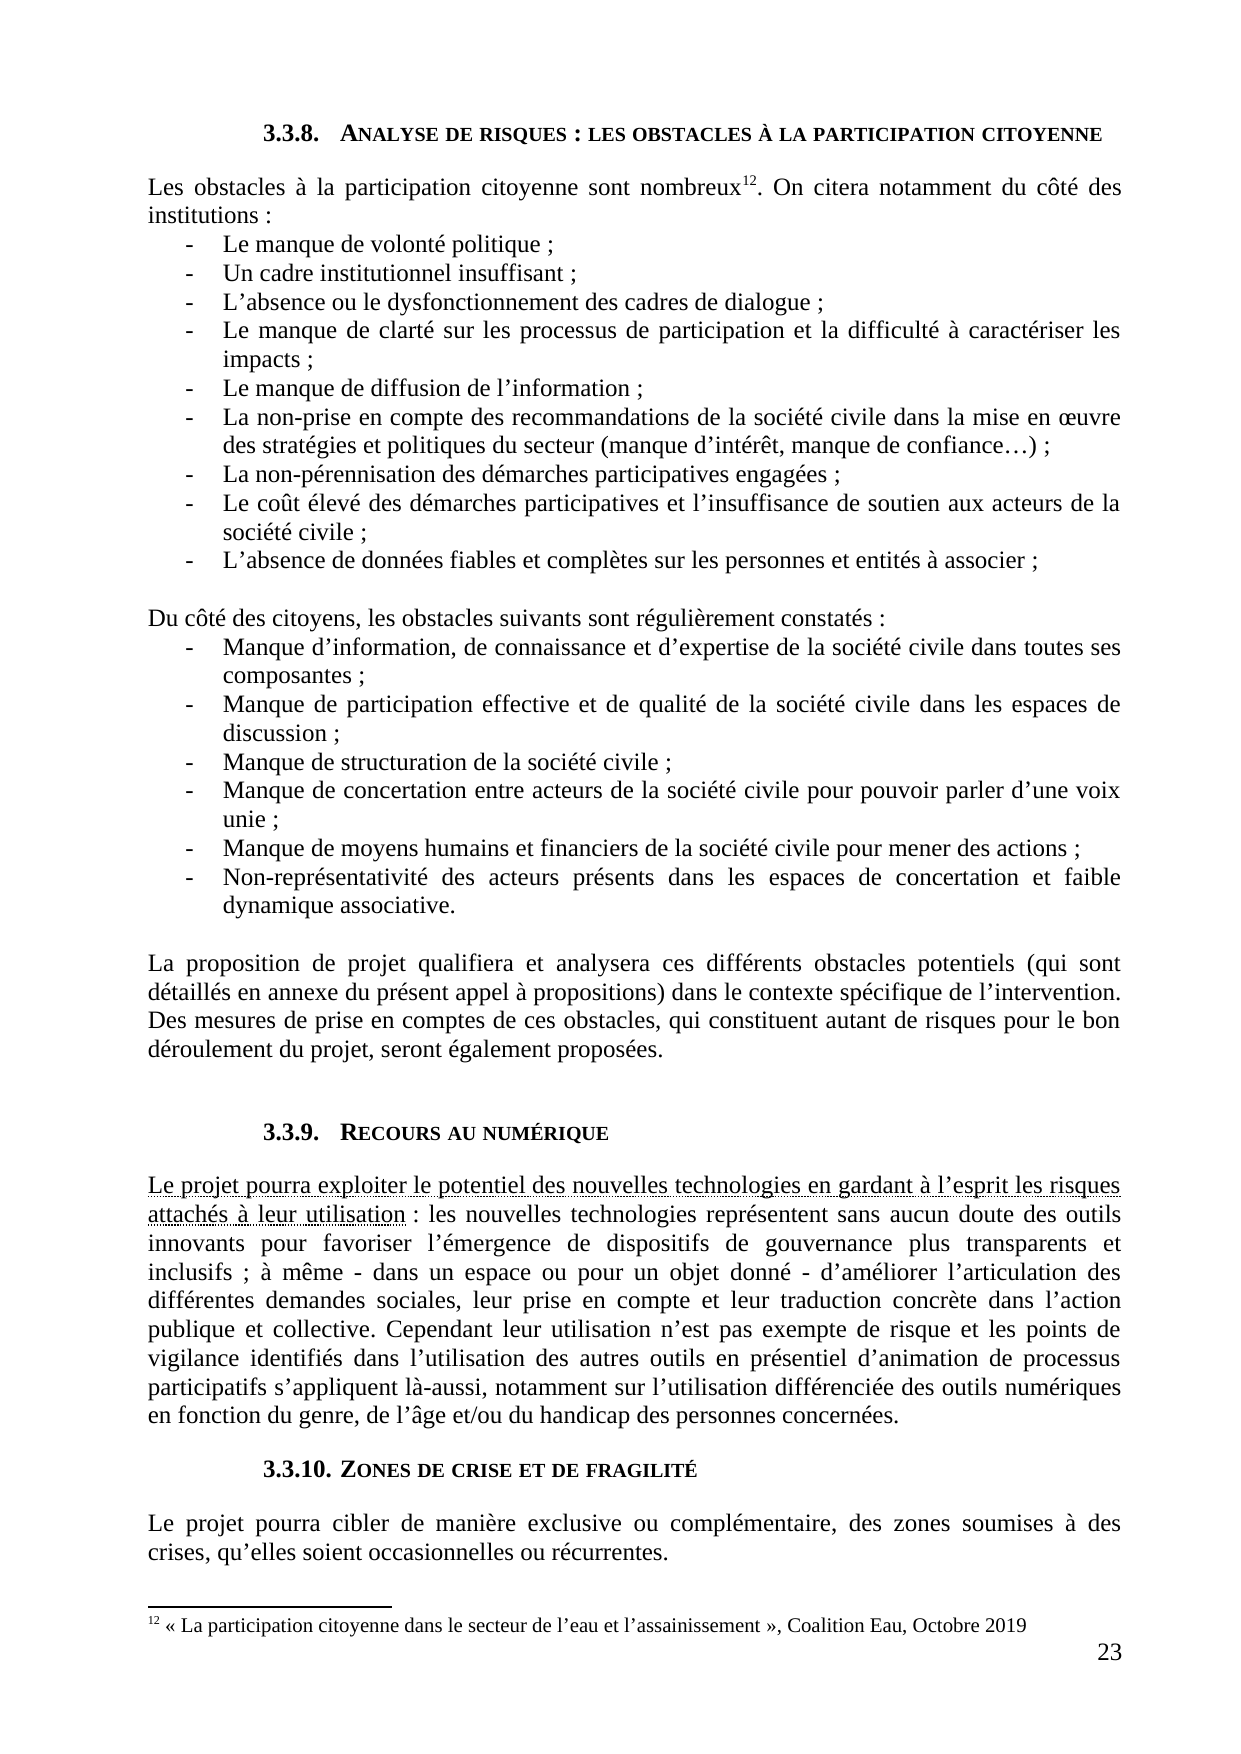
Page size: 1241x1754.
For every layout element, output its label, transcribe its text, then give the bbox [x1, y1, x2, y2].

list Manque de concertation entre acteurs de la société civile pour pouvoir parler d’une voix unie ; [185, 776, 1122, 833]
text La proposition de projet qualifiera et analysera ces différents obstacles potentiels (qui sont détaillés en annexe du présent appel à propositions) dans le contexte spécifique de l’intervention. Des mesures de prise en comptes de ces obstacles, qui constituent autant de risques pour le bon déroulement du projet, seront également proposées. [148, 948, 1122, 1063]
list Le coût élevé des démarches participatives et l’insuffisance de soutien aux acteurs de la société civile ; [185, 488, 1122, 546]
list Manque de structuration de la société civile ; [185, 747, 1122, 776]
list Le manque de clarté sur les processus de participation et la difficulté à caractériser les impacts ; [185, 316, 1122, 373]
list La non-pérennisation des démarches participatives engagées ; [185, 459, 1122, 488]
list Manque d’information, de connaissance et d’expertise de la société civile dans toutes ses composantes ; [185, 632, 1122, 689]
list L’absence de données fiables et complètes sur les personnes et entités à associer ; [185, 546, 1122, 574]
list Manque de moyens humains et financiers de la société civile pour mener des actions ; [185, 833, 1122, 862]
subtitle Analyse de risques : les obstacles à la participation citoyenne [263, 118, 1122, 147]
subtitle Zones de crise et de fragilité [263, 1454, 1122, 1483]
text Les obstacles à la participation citoyenne sont nombreux. On citera notamment du côté des institutions : [148, 172, 1122, 229]
list Le manque de volonté politique ; [185, 229, 1122, 258]
subtitle Recours au numérique [263, 1117, 1122, 1146]
list Le manque de diffusion de l’information ; [185, 373, 1122, 402]
list Non-représentativité des acteurs présents dans les espaces de concertation et faible dynamique associative. [185, 862, 1122, 919]
list La non-prise en compte des recommandations de la société civile dans la mise en œuvre des stratégies et politiques du secteur (manque d’intérêt, manque de confiance…) ; [185, 402, 1122, 459]
text Le projet pourra exploiter le potentiel des nouvelles technologies en gardant à l’esprit les risques attachés à leur utilisation : les nouvelles technologies représentent sans aucun doute des outils innovants pour favoriser l’émergence de dispositifs de gouvernance plus transparents et inclusifs ; à même - dans un espace ou pour un objet donné - d’améliorer l’articulation des différentes demandes sociales, leur prise en compte et leur traduction concrète dans l’action publique et collective. Cependant leur utilisation n’est pas exempte de risque et les points de vigilance identifiés dans l’utilisation des autres outils en présentiel d’animation de processus participatifs s’appliquent là-aussi, notamment sur l’utilisation différenciée des outils numériques en fonction du genre, de l’âge et/ou du handicap des personnes concernées. [148, 1171, 1122, 1429]
text Du côté des citoyens, les obstacles suivants sont régulièrement constatés : [148, 603, 1122, 632]
list Manque de participation effective et de qualité de la société civile dans les espaces de discussion ; [185, 689, 1122, 747]
list L’absence ou le dysfonctionnement des cadres de dialogue ; [185, 287, 1122, 316]
list Un cadre institutionnel insuffisant ; [185, 258, 1122, 287]
text Le projet pourra cibler de manière exclusive ou complémentaire, des zones soumises à des crises, qu’elles soient occasionnelles ou récurrentes. [148, 1508, 1122, 1566]
